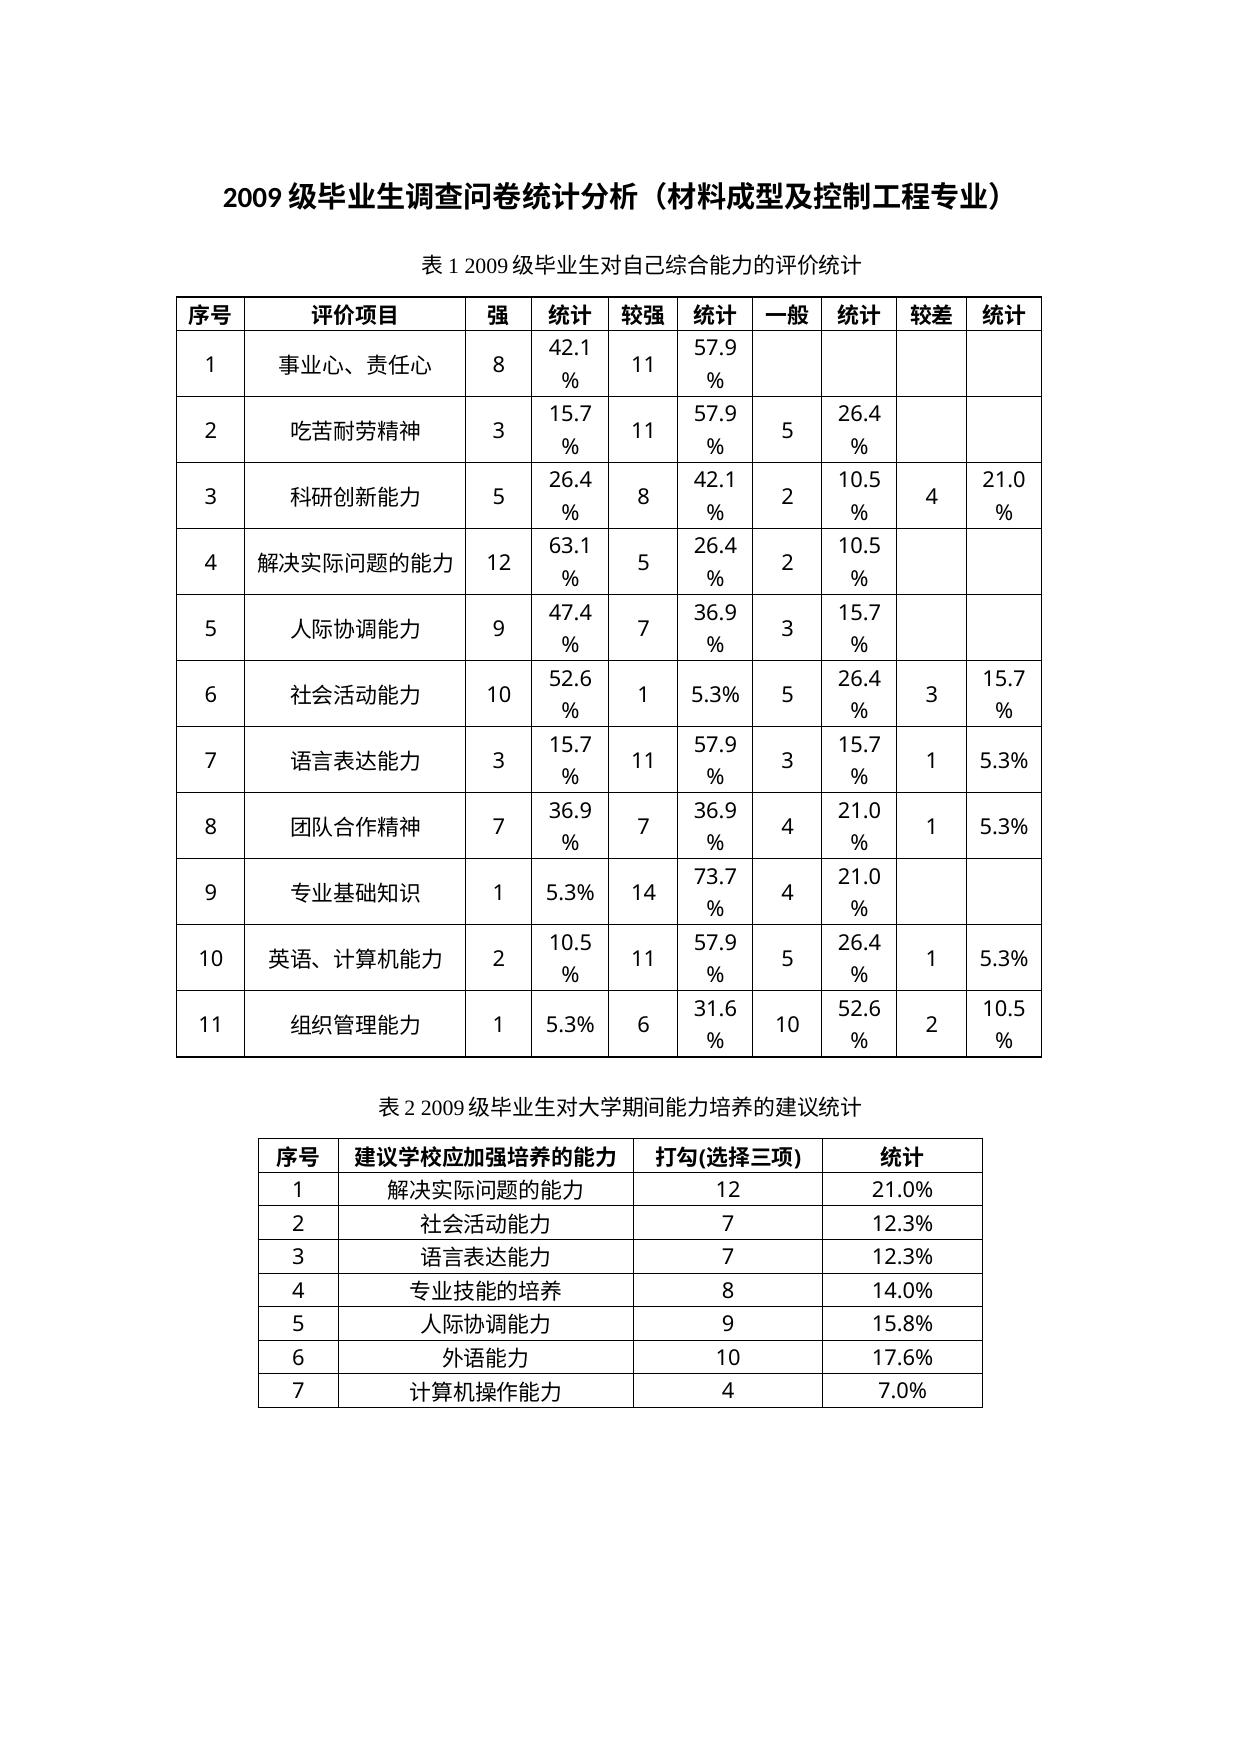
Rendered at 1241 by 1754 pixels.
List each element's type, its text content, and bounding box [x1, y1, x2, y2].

table_cell 9 [466, 595, 531, 660]
table_header 统计 [823, 1139, 982, 1172]
table_cell 8 [634, 1274, 822, 1306]
table_cell [897, 859, 966, 924]
table_cell 21.0% [967, 463, 1041, 528]
table_cell 26.4% [822, 925, 896, 990]
table_cell 26.4% [822, 661, 896, 726]
table_cell 11 [609, 331, 677, 396]
table_cell 12.3% [823, 1240, 982, 1272]
table_cell 7 [609, 595, 677, 660]
table_cell 11 [609, 727, 677, 792]
table_cell 5 [259, 1307, 338, 1339]
table_cell 4 [259, 1274, 338, 1306]
table_cell 57.9% [678, 331, 752, 396]
table_cell 14 [609, 859, 677, 924]
table_cell 11 [609, 397, 677, 462]
table_header 统计 [532, 298, 608, 330]
table_cell [967, 331, 1041, 396]
table_header 建议学校应加强培养的能力 [339, 1139, 633, 1172]
table_cell 4 [634, 1374, 822, 1407]
table_cell 42.1% [532, 331, 608, 396]
table_cell 31.6% [678, 991, 752, 1056]
table_cell 8 [466, 331, 531, 396]
table_cell 计算机操作能力 [339, 1374, 633, 1407]
list 表1 2009级毕业生对自己综合能力的评价统计 [231, 248, 1053, 281]
table_cell 73.7% [678, 859, 752, 924]
table_cell 15.8% [823, 1307, 982, 1339]
table_cell 36.9% [678, 793, 752, 858]
table_header 序号 [177, 298, 244, 330]
table_cell 2 [259, 1206, 338, 1239]
table_cell 科研创新能力 [245, 463, 465, 528]
table_cell 10.5% [532, 925, 608, 990]
table_cell 组织管理能力 [245, 991, 465, 1056]
table_cell 7.0% [823, 1374, 982, 1407]
table_cell 7 [609, 793, 677, 858]
table_cell 5.3% [967, 925, 1041, 990]
table_header 较强 [609, 298, 677, 330]
table_cell 3 [259, 1240, 338, 1272]
text 2009 级毕业生调查问卷统计分析（材料成型及控制工程专业） [187, 162, 1053, 227]
table_cell 1 [177, 331, 244, 396]
table_cell 21.0% [822, 859, 896, 924]
table_cell 26.4% [678, 529, 752, 594]
table_cell 36.9% [678, 595, 752, 660]
table_cell 团队合作精神 [245, 793, 465, 858]
table_cell 3 [177, 463, 244, 528]
table_header 统计 [822, 298, 896, 330]
table_cell 1 [897, 925, 966, 990]
table_header 打勾(选择三项) [634, 1139, 822, 1172]
table_cell 57.9% [678, 397, 752, 462]
table_cell 10.5% [822, 529, 896, 594]
table_cell 语言表达能力 [245, 727, 465, 792]
table_cell 5 [609, 529, 677, 594]
table_cell 3 [466, 397, 531, 462]
table_cell 21.0% [822, 793, 896, 858]
table_cell 7 [259, 1374, 338, 1407]
table_cell 专业基础知识 [245, 859, 465, 924]
table_cell 7 [466, 793, 531, 858]
table_cell [897, 397, 966, 462]
table_cell 15.7% [822, 727, 896, 792]
table_cell 5.3% [967, 793, 1041, 858]
table_cell 26.4% [822, 397, 896, 462]
table_cell 吃苦耐劳精神 [245, 397, 465, 462]
table_cell 10 [753, 991, 821, 1056]
table_cell 17.6% [823, 1341, 982, 1373]
table_header 统计 [967, 298, 1041, 330]
table_cell 5 [177, 595, 244, 660]
table_cell 5 [466, 463, 531, 528]
table_cell 36.9% [532, 793, 608, 858]
table_cell 5.3% [532, 991, 608, 1056]
table_cell 52.6% [822, 991, 896, 1056]
table_header 评价项目 [245, 298, 465, 330]
table_cell 10.5% [822, 463, 896, 528]
table_cell 42.1% [678, 463, 752, 528]
table_cell 10 [634, 1341, 822, 1373]
table_cell 8 [177, 793, 244, 858]
table_cell 3 [897, 661, 966, 726]
table_cell 12 [634, 1173, 822, 1205]
table_cell 15.7% [532, 397, 608, 462]
table_cell 事业心、责任心 [245, 331, 465, 396]
table_cell 1 [897, 727, 966, 792]
table_cell 5 [753, 397, 821, 462]
table_cell 52.6% [532, 661, 608, 726]
table_cell 5 [753, 661, 821, 726]
table_cell 10 [177, 925, 244, 990]
table_cell 6 [259, 1341, 338, 1373]
table_cell [967, 595, 1041, 660]
table_cell 8 [609, 463, 677, 528]
table_cell 9 [634, 1307, 822, 1339]
table_cell 1 [609, 661, 677, 726]
table_cell 5.3% [678, 661, 752, 726]
table_cell 5.3% [532, 859, 608, 924]
table_cell 10.5% [967, 991, 1041, 1056]
table_cell 1 [466, 991, 531, 1056]
table_cell 2 [753, 529, 821, 594]
table_cell 5.3% [967, 727, 1041, 792]
table_cell 1 [466, 859, 531, 924]
table_cell 2 [897, 991, 966, 1056]
table_cell 3 [466, 727, 531, 792]
table_cell 2 [177, 397, 244, 462]
table_cell 21.0% [823, 1173, 982, 1205]
table_cell 12.3% [823, 1206, 982, 1239]
table_header 强 [466, 298, 531, 330]
table_cell 4 [177, 529, 244, 594]
table_cell 专业技能的培养 [339, 1274, 633, 1306]
table_cell 15.7% [822, 595, 896, 660]
table_cell 7 [634, 1240, 822, 1272]
table_cell 4 [897, 463, 966, 528]
table_cell 7 [177, 727, 244, 792]
table_cell 社会活动能力 [339, 1206, 633, 1239]
table_cell 社会活动能力 [245, 661, 465, 726]
table_cell 47.4% [532, 595, 608, 660]
table_header 序号 [259, 1139, 338, 1172]
table_cell [897, 529, 966, 594]
table_cell [822, 331, 896, 396]
table_header 统计 [678, 298, 752, 330]
table_cell 英语、计算机能力 [245, 925, 465, 990]
table_cell 人际协调能力 [339, 1307, 633, 1339]
table_header 较差 [897, 298, 966, 330]
table_cell 15.7% [967, 661, 1041, 726]
table_cell 解决实际问题的能力 [339, 1173, 633, 1205]
table_cell 解决实际问题的能力 [245, 529, 465, 594]
table_cell 11 [609, 925, 677, 990]
table_cell [897, 595, 966, 660]
table_header 一般 [753, 298, 821, 330]
table_cell 语言表达能力 [339, 1240, 633, 1272]
table_cell 10 [466, 661, 531, 726]
table_cell 4 [753, 793, 821, 858]
table_cell 26.4% [532, 463, 608, 528]
table_cell 3 [753, 727, 821, 792]
table_cell 1 [259, 1173, 338, 1205]
table_cell [967, 859, 1041, 924]
table_cell 2 [753, 463, 821, 528]
text 表2 2009级毕业生对大学期间能力培养的建议统计 [187, 1090, 1053, 1122]
table_cell 4 [753, 859, 821, 924]
table_cell 63.1% [532, 529, 608, 594]
table_cell 14.0% [823, 1274, 982, 1306]
table_cell [967, 397, 1041, 462]
table_cell 外语能力 [339, 1341, 633, 1373]
table_cell [753, 331, 821, 396]
table_cell 57.9% [678, 925, 752, 990]
table_cell 15.7% [532, 727, 608, 792]
table_cell [897, 331, 966, 396]
table_cell [967, 529, 1041, 594]
table_cell 11 [177, 991, 244, 1056]
table_cell 57.9% [678, 727, 752, 792]
table_cell 6 [609, 991, 677, 1056]
table_cell 2 [466, 925, 531, 990]
table_cell 5 [753, 925, 821, 990]
table_cell 1 [897, 793, 966, 858]
table_cell 9 [177, 859, 244, 924]
table_cell 6 [177, 661, 244, 726]
table_cell 3 [753, 595, 821, 660]
table_cell 12 [466, 529, 531, 594]
table_cell 7 [634, 1206, 822, 1239]
table_cell 人际协调能力 [245, 595, 465, 660]
